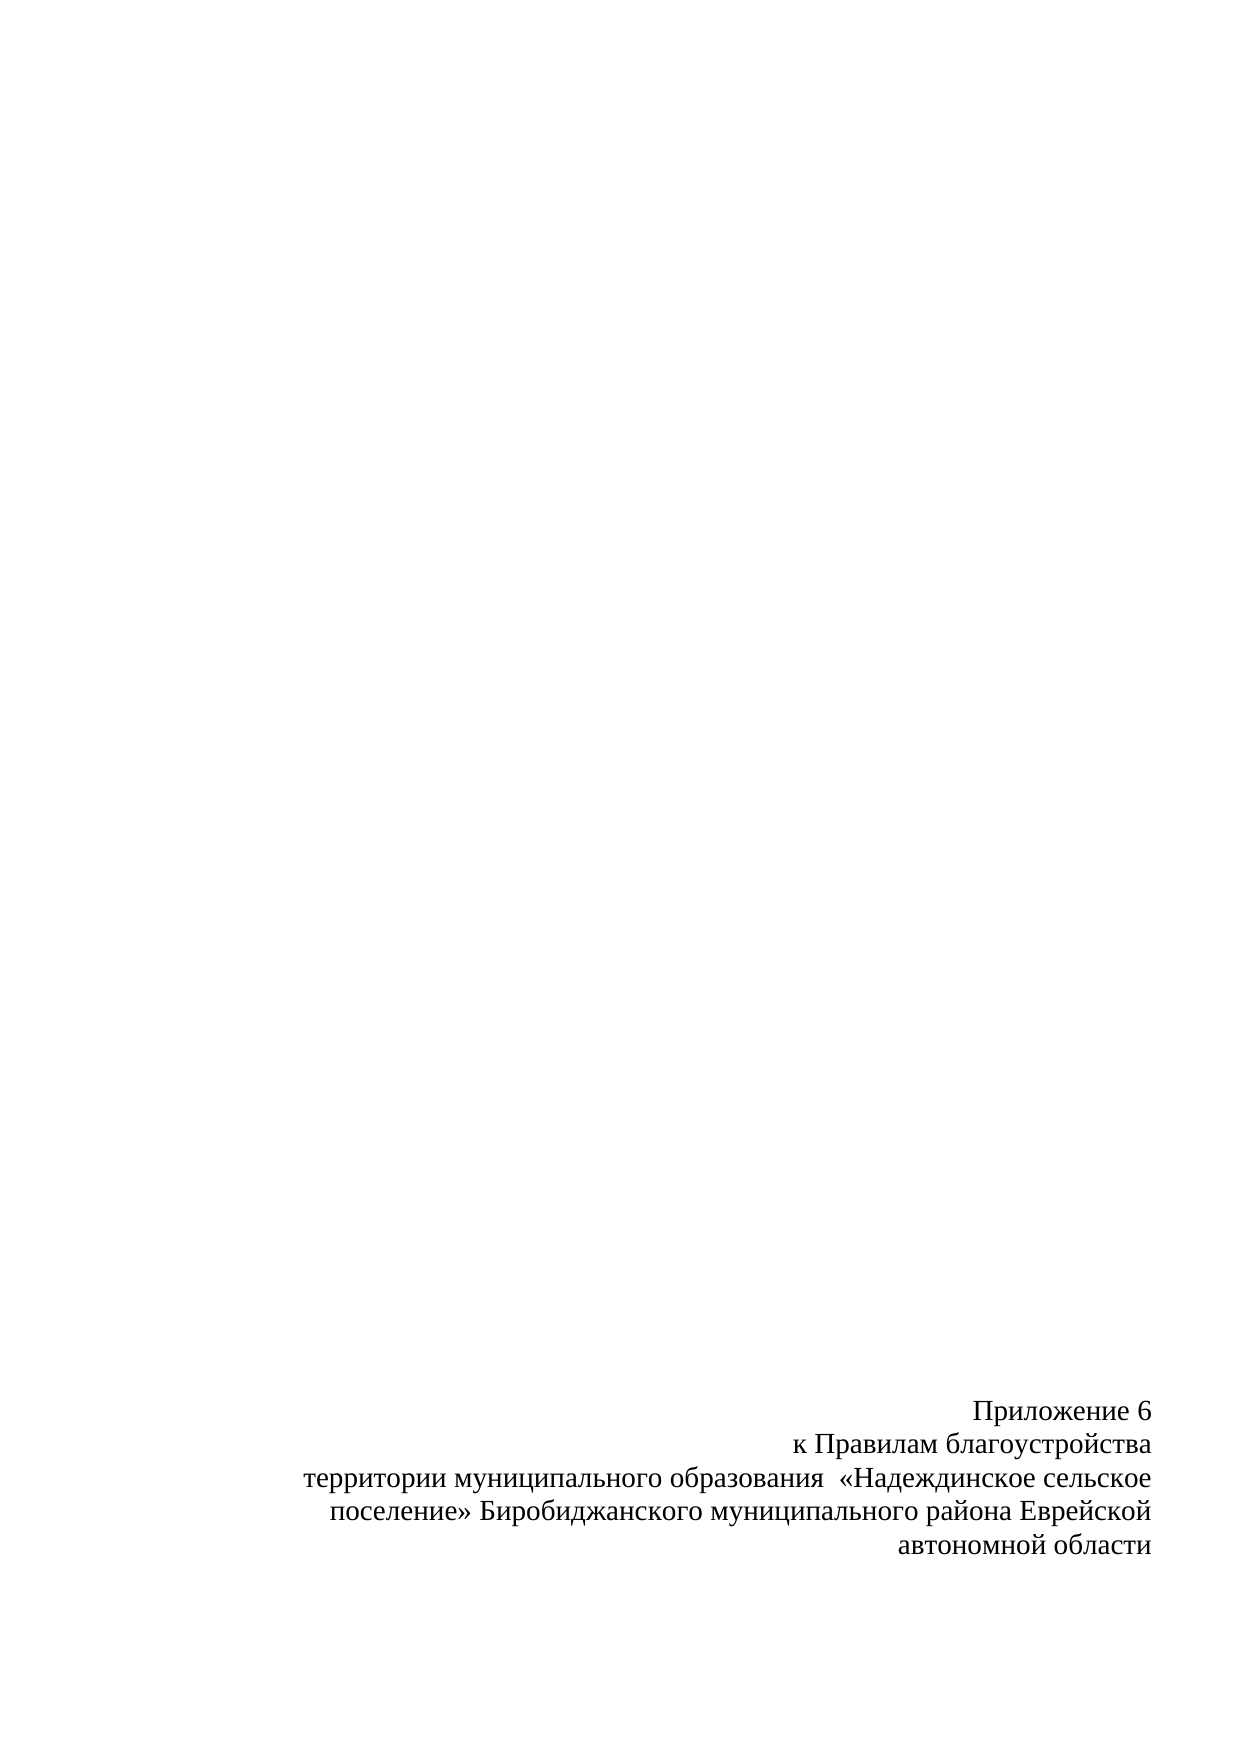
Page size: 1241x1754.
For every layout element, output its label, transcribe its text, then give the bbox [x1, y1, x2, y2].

text территории муниципального образования «Надеждинское сельское поселение» Биробиджанского муниципального района Еврейской автономной области [177, 1460, 1152, 1560]
text к Правилам благоустройства [177, 1426, 1152, 1460]
text Приложение 6 [177, 1393, 1152, 1426]
